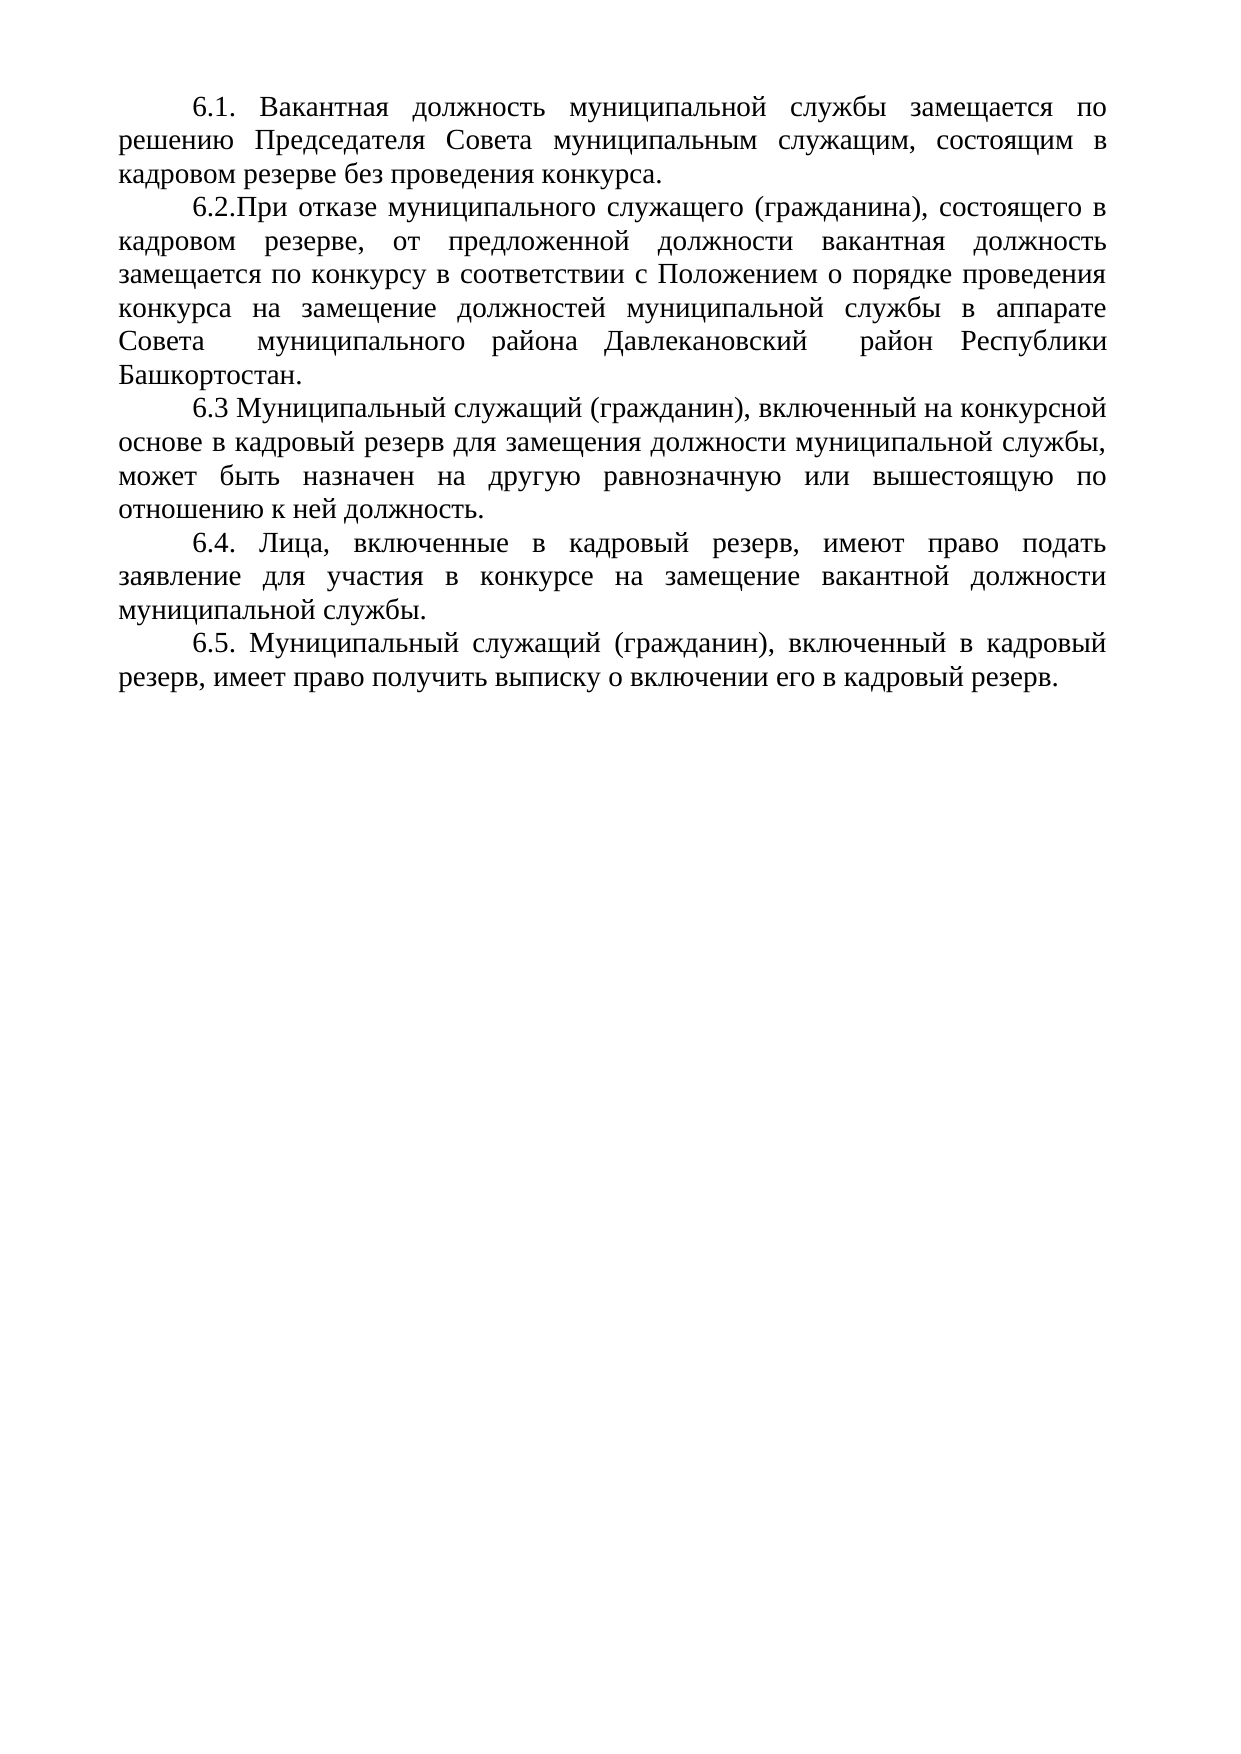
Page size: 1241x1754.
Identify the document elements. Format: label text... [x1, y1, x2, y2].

text 6.3 Муниципальный служащий (гражданин), включенный на конкурсной основе в кадровый резерв для замещения должности муниципальной службы, может быть назначен на другую равнозначную или вышестоящую по отношению к ней должность. [118, 391, 1107, 525]
text 6.5. Муниципальный служащий (гражданин), включенный в кадровый резерв, имеет право получить выписку о включении его в кадровый резерв. [118, 625, 1107, 692]
text 6.2. При отказе муниципального служащего (гражданина), состоящего в кадровом резерве, от предложенной должности вакантная должность замещается по конкурсу в соответствии с Положением о порядке проведения конкурса на замещение должностей муниципальной службы в аппарате Совета муниципального района Давлекановский район Республики Башкортостан. [118, 189, 1107, 391]
text 6.1. Вакантная должность муниципальной службы замещается по решению Председателя Совета муниципальным служащим, состоящим в кадровом резерве без проведения конкурса. [118, 89, 1107, 189]
text 6.4. Лица, включенные в кадровый резерв, имеют право подать заявление для участия в конкурсе на замещение вакантной должности муниципальной службы. [118, 525, 1107, 625]
